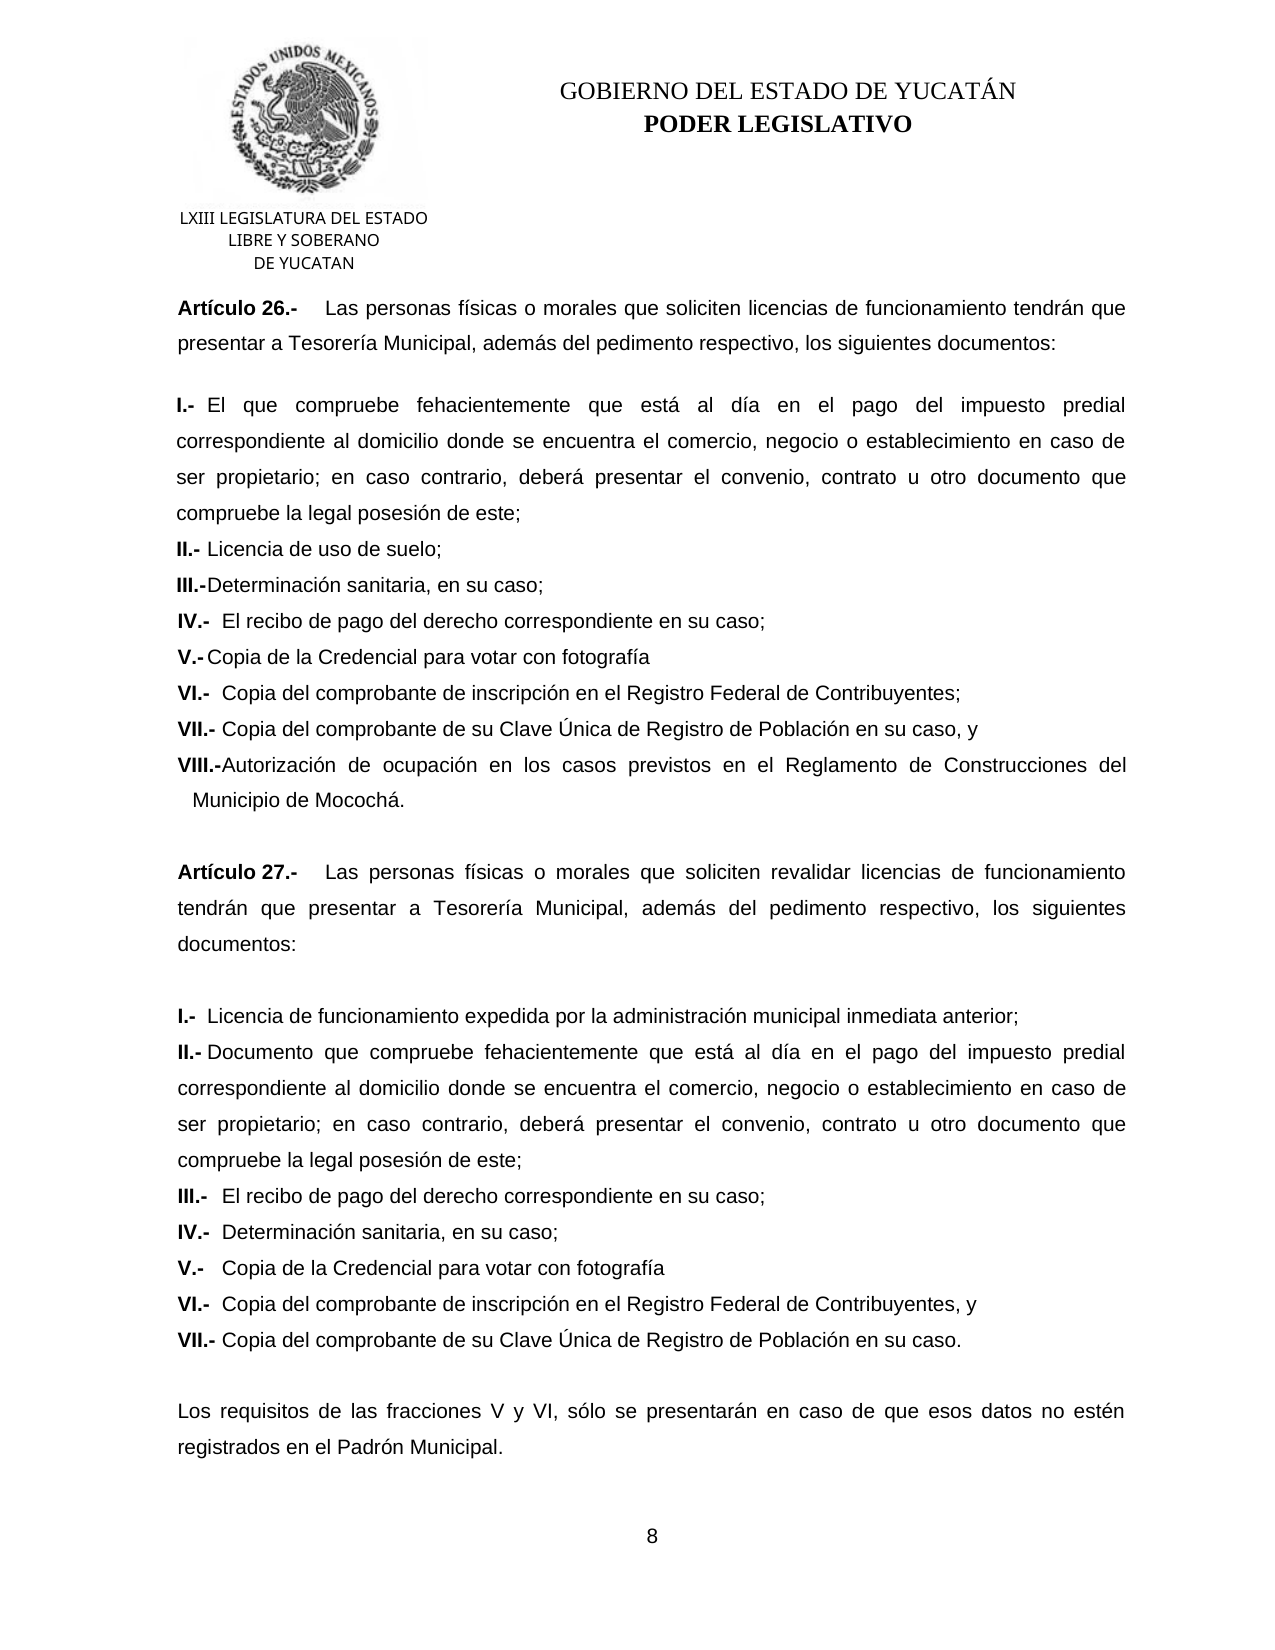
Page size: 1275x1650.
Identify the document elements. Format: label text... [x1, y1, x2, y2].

list Determinación sanitaria, en su caso; [177, 1219, 1127, 1243]
list Copia de la Credencial para votar con fotografía [177, 644, 1127, 668]
list Copia del comprobante de su Clave Única de Registro de Población en su caso. [177, 1327, 1127, 1351]
picture [184, 37, 429, 209]
list Autorización de ocupación en los casos previstos en el Reglamento de Construcciones del Municipio de Mocochá. [177, 752, 1127, 812]
list El recibo de pago del derecho correspondiente en su caso; [177, 1184, 1127, 1208]
list Las personas físicas o morales que soliciten revalidar licencias de funcionamiento tendrán que presentar a Tesorería Municipal, además del pedimento respectivo, los siguientes documentos: [177, 860, 1127, 956]
list Documento que compruebe fehacientemente que está al día en el pago del impuesto predial correspondiente al domicilio donde se encuentra el comercio, negocio o establecimiento en caso de ser propietario; en caso contrario, deberá presentar el convenio, contrato u otro documento que compruebe la legal posesión de este; [177, 1040, 1127, 1172]
list Licencia de uso de suelo; [176, 537, 1127, 561]
list Licencia de funcionamiento expedida por la administración municipal inmediata anterior; [177, 1004, 1127, 1028]
list Determinación sanitaria, en su caso; [176, 573, 1127, 597]
list Copia del comprobante de su Clave Única de Registro de Población en su caso, y [177, 716, 1127, 740]
list El recibo de pago del derecho correspondiente en su caso; [177, 609, 1127, 633]
list Copia de la Credencial para votar con fotografía [177, 1256, 1127, 1279]
list Copia del comprobante de inscripción en el Registro Federal de Contribuyentes; [177, 681, 1127, 704]
list El que compruebe fehacientemente que está al día en el pago del impuesto predial correspondiente al domicilio donde se encuentra el comercio, negocio o establecimiento en caso de ser propietario; en caso contrario, deberá presentar el convenio, contrato u otro documento que compruebe la legal posesión de este; [176, 393, 1127, 525]
text Los requisitos de las fracciones V y VI, sólo se presentarán en caso de que esos datos no estén registrados en el Padrón Municipal. [177, 1399, 1127, 1459]
list Copia del comprobante de inscripción en el Registro Federal de Contribuyentes, y [177, 1291, 1127, 1315]
list Las personas físicas o morales que soliciten licencias de funcionamiento tendrán que presentar a Tesorería Municipal, además del pedimento respectivo, los siguientes documentos: [177, 295, 1127, 355]
